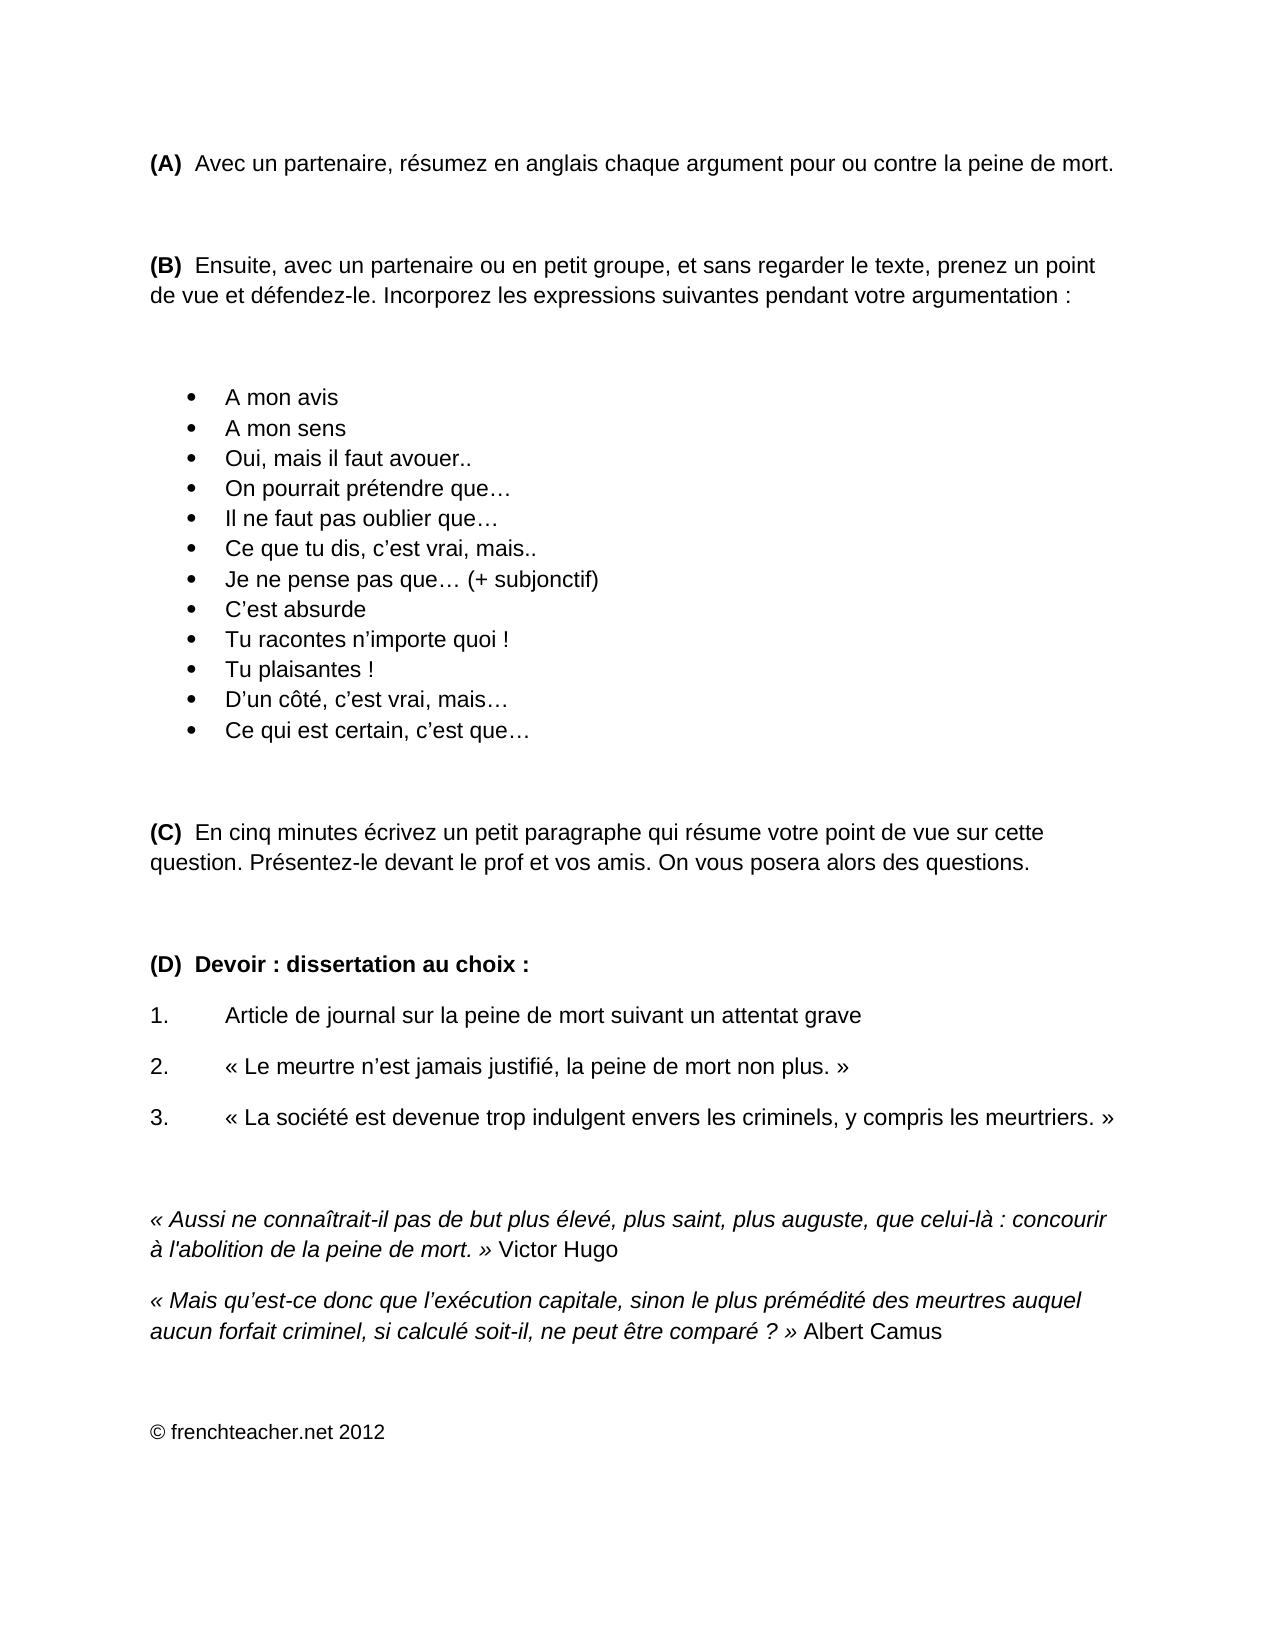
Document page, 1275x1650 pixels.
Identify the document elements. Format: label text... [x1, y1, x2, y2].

list Tu racontes n’importe quoi ! [187, 626, 1125, 652]
text 2. « Le meurtre n’est jamais justifié, la peine de mort non plus. » [150, 1053, 1125, 1079]
list C’est absurde [187, 596, 1125, 622]
text 1. Article de journal sur la peine de mort suivant un attentat grave [150, 1002, 1125, 1028]
list Il ne faut pas oublier que… [187, 505, 1125, 532]
list Oui, mais il faut avouer.. [187, 445, 1125, 471]
text « Aussi ne connaîtrait-il pas de but plus élevé, plus saint, plus auguste, que celui-là : concourir à l'abolition de la peine de mort. » Victor Hugo [150, 1206, 1125, 1263]
text (A) Avec un partenaire, résumez en anglais chaque argument pour ou contre la peine de mort. [150, 150, 1125, 176]
list Tu plaisantes ! [187, 656, 1125, 683]
text (C) En cinq minutes écrivez un petit paragraphe qui résume votre point de vue sur cette question. Présentez-le devant le prof et vos amis. On vous posera alors des questions. [150, 819, 1125, 875]
list On pourrait prétendre que… [187, 475, 1125, 501]
text 3. « La société est devenue trop indulgent envers les criminels, y compris les meurtriers. » [150, 1104, 1125, 1131]
text (B) Ensuite, avec un partenaire ou en petit groupe, et sans regarder le texte, prenez un point de vue et défendez-le. Incorporez les expressions suivantes pendant votre argumentation : [150, 252, 1125, 309]
text (D) Devoir : dissertation au choix : [150, 951, 1125, 977]
list A mon sens [187, 414, 1125, 441]
list D’un côté, c’est vrai, mais… [187, 686, 1125, 713]
text © frenchteacher.net 2012 [150, 1420, 1125, 1444]
list Ce que tu dis, c’est vrai, mais.. [187, 535, 1125, 562]
list Je ne pense pas que… (+ subjonctif) [187, 566, 1125, 592]
list Ce qui est certain, c’est que… [187, 717, 1125, 743]
text « Mais qu’est-ce donc que l’exécution capitale, sinon le plus prémédité des meurtres auquel aucun forfait criminel, si calculé soit-il, ne peut être comparé ? » Albert Camus [150, 1287, 1125, 1344]
list A mon avis [187, 384, 1125, 411]
